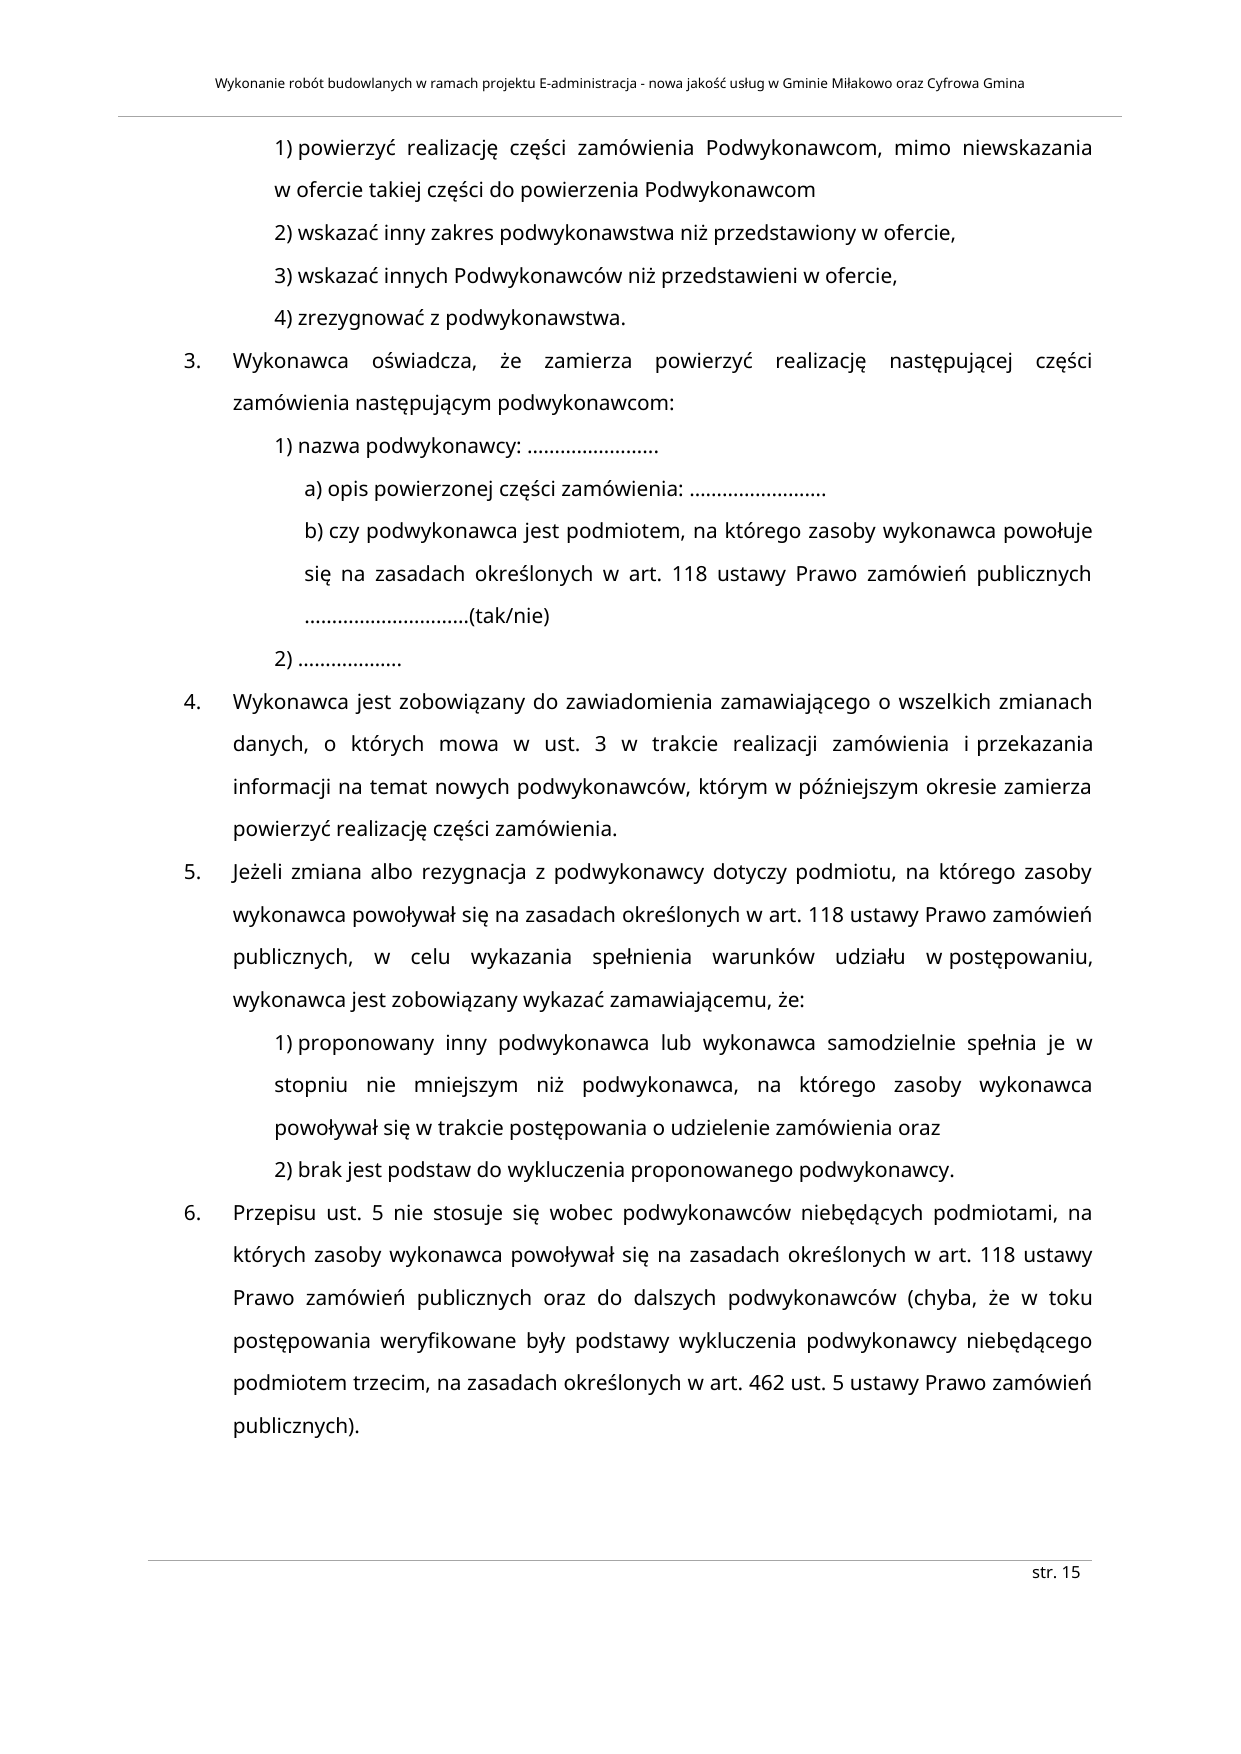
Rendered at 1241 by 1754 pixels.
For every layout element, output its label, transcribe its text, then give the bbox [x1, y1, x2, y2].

list Jeżeli zmiana albo rezygnacja z podwykonawcy dotyczy podmiotu, na którego zasoby wykonawca powoływał się na zasadach określonych w art. 118 ustawy Prawo zamówień publicznych, w celu wykazania spełnienia warunków udziału w postępowaniu, wykonawca jest zobowiązany wykazać zamawiającemu, że: [184, 857, 1093, 1013]
list Wykonawca oświadcza, że zamierza powierzyć realizację następującej części zamówienia następującym podwykonawcom: [184, 346, 1093, 417]
list wskazać inny zakres podwykonawstwa niż przedstawiony w ofercie, [274, 218, 1093, 247]
list brak jest podstaw do wykluczenia proponowanego podwykonawcy. [274, 1155, 1093, 1184]
list ………………. [274, 644, 1093, 673]
list nazwa podwykonawcy: …………………... [274, 431, 1093, 459]
list czy podwykonawca jest podmiotem, na którego zasoby wykonawca powołuje się na zasadach określonych w art. 118 ustawy Prawo zamówień publicznych …………………………(tak/nie) [304, 516, 1093, 630]
list proponowany inny podwykonawca lub wykonawca samodzielnie spełnia je w stopniu nie mniejszym niż podwykonawca, na którego zasoby wykonawca powoływał się w trakcie postępowania o udzielenie zamówienia oraz [274, 1028, 1093, 1141]
list Przepisu ust. 5 nie stosuje się wobec podwykonawców niebędących podmiotami, na których zasoby wykonawca powoływał się na zasadach określonych w art. 118 ustawy Prawo zamówień publicznych oraz do dalszych podwykonawców (chyba, że w toku postępowania weryfikowane były podstawy wykluczenia podwykonawcy niebędącego podmiotem trzecim, na zasadach określonych w art. 462 ust. 5 ustawy Prawo zamówień publicznych). [184, 1198, 1093, 1439]
list opis powierzonej części zamówienia: ……………………. [304, 474, 1093, 502]
list zrezygnować z podwykonawstwa. [274, 303, 1093, 332]
list Wykonawca jest zobowiązany do zawiadomienia zamawiającego o wszelkich zmianach danych, o których mowa w ust. 3 w trakcie realizacji zamówienia i przekazania informacji na temat nowych podwykonawców, którym w późniejszym okresie zamierza powierzyć realizację części zamówienia. [184, 687, 1093, 843]
list powierzyć realizację części zamówienia Podwykonawcom, mimo niewskazania w ofercie takiej części do powierzenia Podwykonawcom [274, 133, 1093, 204]
list wskazać innych Podwykonawców niż przedstawieni w ofercie, [274, 261, 1093, 289]
